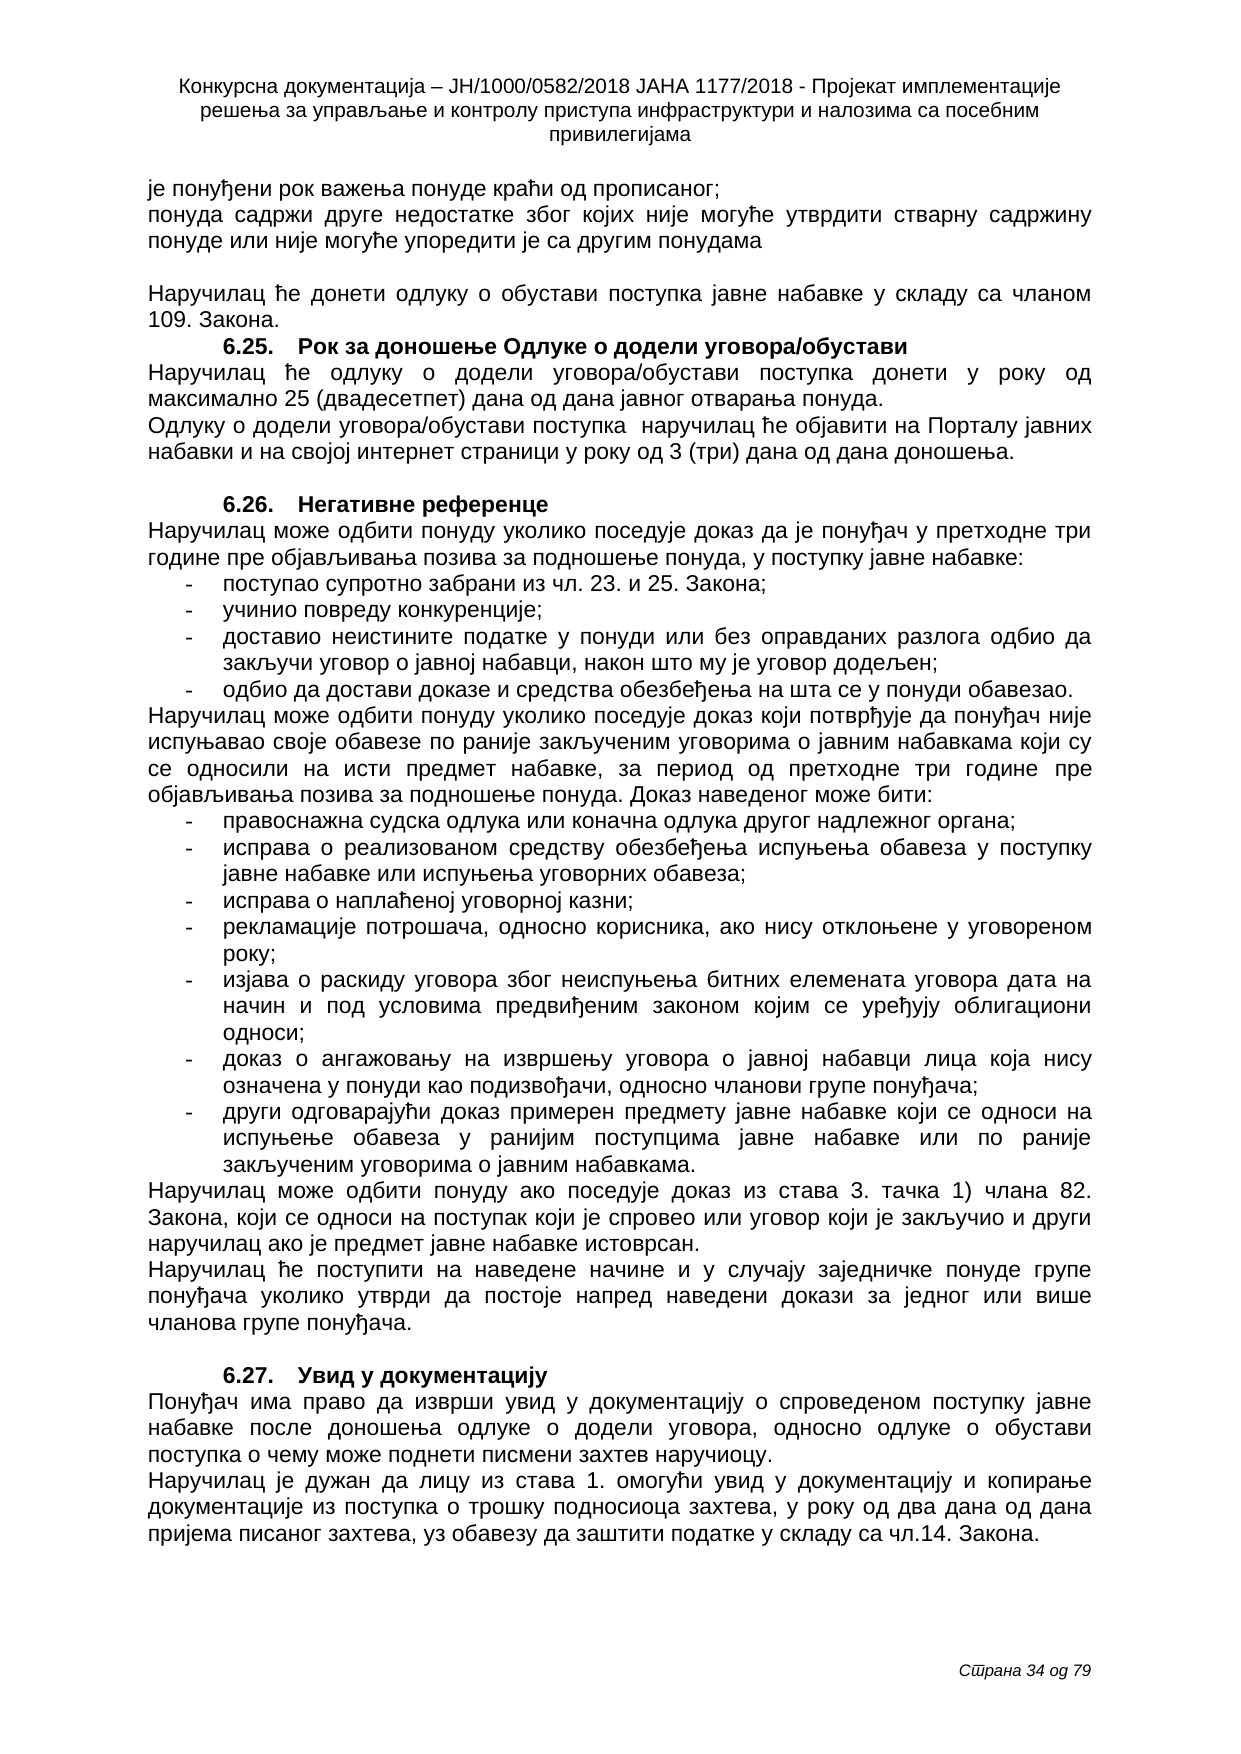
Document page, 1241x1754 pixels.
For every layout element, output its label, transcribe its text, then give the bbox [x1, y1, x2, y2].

text Наручилац ће одлуку о додели уговора/обустави поступка донети у року од максимално 25 (двадесетпет) дана од дана јавног отварања понуда. [148, 359, 1092, 412]
text Понуђач има право да изврши увид у документацију о спроведеном поступку јавне набавке после доношења одлуке о додели уговора, односно одлуке о обустави поступка о чему може поднети писмени захтев наручиоцу. [148, 1388, 1092, 1467]
list изјава о раскиду уговора због неиспуњења битних елемената уговора дата на начин и под условима предвиђеним законом којим се уређују облигациони односи; [185, 966, 1092, 1045]
list поступао супротно забрани из чл. 23. и 25. Закона; [185, 570, 1092, 596]
text понуда садржи друге недостатке због којих није могуће утврдити стварну садржину понуде или није могуће упоредити је са другим понудама [148, 201, 1092, 253]
list други одговарајући доказ примерен предмету јавне набавке који се односи на испуњење обавеза у ранијим поступцима јавне набавке или по раније закљученим уговорима о јавним набавкама. [185, 1098, 1092, 1177]
list одбио да достави доказе и средства обезбеђења на шта се у понуди обавезао. [185, 676, 1092, 702]
text Наручилац је дужан да лицу из става 1. омогући увид у документацију и копирање документације из поступка о трошку подносиоца захтева, у року од два дана од дана пријема писаног захтева, уз обавезу да заштити податке у складу са чл.14. Закона. [148, 1467, 1092, 1546]
subtitle Рок за доношење Одлуке о додели уговора/обустави [223, 333, 1092, 359]
text Наручилац може одбити понуду уколико поседује доказ да је понуђач у претходне три године пре објављивања позива за подношење понуда, у поступку јавне набавке: [148, 517, 1092, 570]
subtitle Негативне референце [223, 491, 1092, 517]
text Одлуку о додели уговора/обустави поступка наручилац ће објавити на Порталу јавних набавки и на својој интернет страници у року од 3 (три) дана од дана доношења. [148, 412, 1092, 464]
list доказ о ангажовању на извршењу уговора о јавној набавци лица која нису означена у понуди као подизвођачи, односно чланови групе понуђача; [185, 1045, 1092, 1098]
text је понуђени рок важења понуде краћи од прописаног; [148, 174, 1092, 201]
text Наручилац може одбити понуду ако поседује доказ из става 3. тачка 1) члана 82. Закона, који се односи на поступак који је спровео или уговор који је закључио и други наручилац ако је предмет јавне набавке истоврсан. [148, 1177, 1092, 1256]
subtitle Увид у документацију [223, 1362, 1092, 1388]
list исправа о реализованом средству обезбеђења испуњења обавеза у поступку јавне набавке или испуњења уговорних обавеза; [185, 834, 1092, 887]
list доставио неистините податке у понуди или без оправданих разлога одбио да закључи уговор о јавној набавци, након што му је уговор додељен; [185, 623, 1092, 676]
list исправа о наплаћеној уговорној казни; [185, 887, 1092, 913]
text Наручилац ће донети одлуку о обустави поступка јавне набавке у складу са чланом 109. Закона. [148, 280, 1092, 333]
list правоснажна судска одлука или коначна одлука другог надлежног органа; [185, 807, 1092, 834]
text Наручилац ће поступити на наведене начине и у случају заједничке понуде групе понуђача уколико утврди да постоје напред наведени докази за једног или више чланова групе понуђача. [148, 1256, 1092, 1335]
text Наручилац може одбити понуду уколико поседује доказ који потврђује да понуђач није испуњавао своје обавезе по раније закљученим уговорима о јавним набавкама који су се односили на исти предмет набавке, за период од претходне три године пре објављивања позива за подношење понуда. Доказ наведеног може бити: [148, 702, 1092, 807]
list учинио повреду конкуренције; [185, 596, 1092, 623]
list рекламације потрошача, односно корисника, ако нису отклоњене у уговореном року; [185, 913, 1092, 966]
